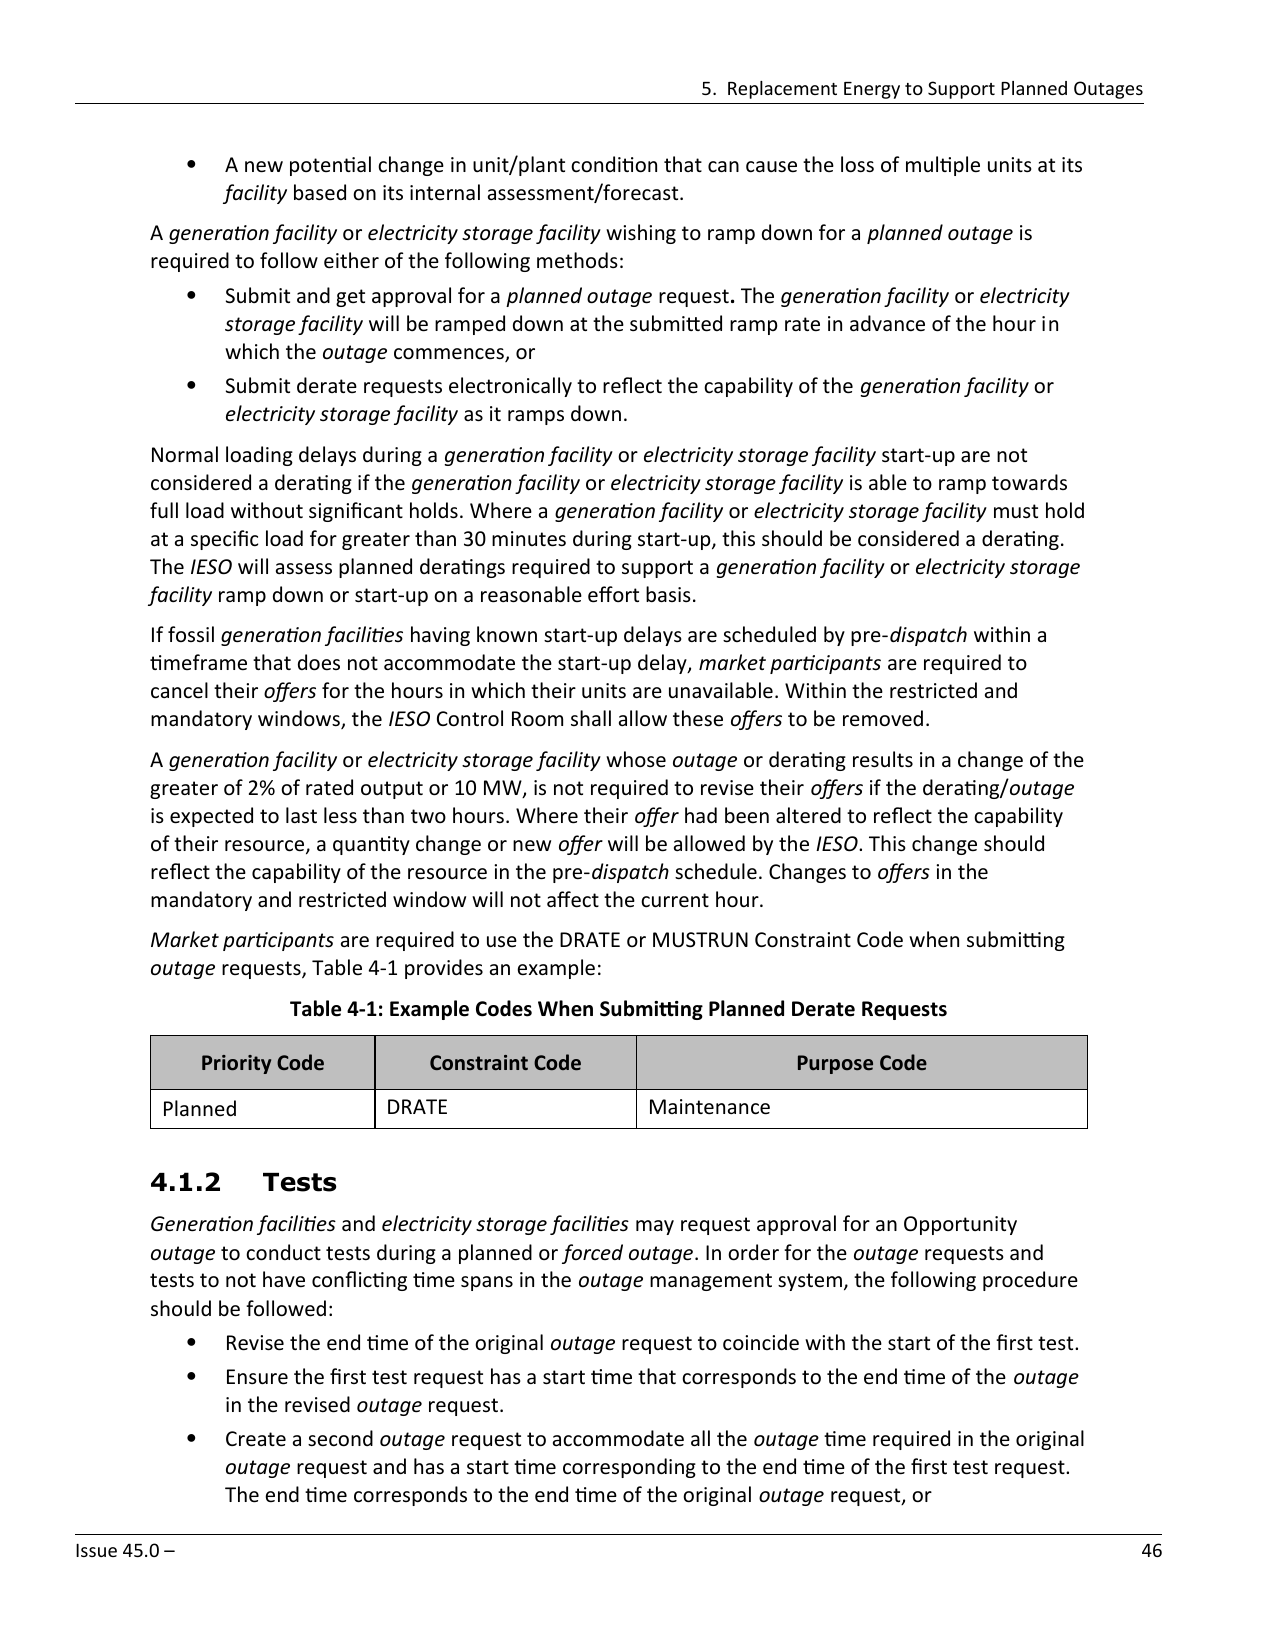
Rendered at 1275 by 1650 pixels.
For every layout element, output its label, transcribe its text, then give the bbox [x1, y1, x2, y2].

list Submit and get approval for a planned outage request. The generation facility or electricity storage facility will be ramped down at the submitted ramp rate in advance of the hour in which the outage commences, or [187, 281, 1087, 365]
table_cell DRATE [376, 1090, 636, 1128]
text A generation facility or electricity storage facility wishing to ramp down for a planned outage is required to follow either of the following methods: [150, 218, 1087, 274]
table_cell Maintenance [637, 1090, 1087, 1128]
list Ensure the first test request has a start time that corresponds to the end time of the outage in the revised outage request. [187, 1362, 1087, 1418]
text A generation facility or electricity storage facility whose outage or derating results in a change of the greater of 2% of rated output or 10 MW, is not required to revise their offers if the derating/outage is expected to last less than two hours. Where their offer had been altered to reflect the capability of their resource, a quantity change or new offer will be allowed by the IESO. This change should reflect the capability of the resource in the pre-dispatch schedule. Changes to offers in the mandatory and restricted window will not affect the current hour. [150, 745, 1087, 913]
text Generation facilities and electricity storage facilities may request approval for an Opportunity outage to conduct tests during a planned or forced outage. In order for the outage requests and tests to not have conflicting time spans in the outage management system, the following procedure should be followed: [150, 1209, 1087, 1322]
text If fossil generation facilities having known start-up delays are scheduled by pre-dispatch within a timeframe that does not accommodate the start-up delay, market participants are required to cancel their offers for the hours in which their units are unavailable. Within the restricted and mandatory windows, the IESO Control Room shall allow these offers to be removed. [150, 620, 1087, 732]
list Revise the end time of the original outage request to coincide with the start of the first test. [187, 1328, 1087, 1356]
list A new potential change in unit/plant condition that can cause the loss of multiple units at its facility based on its internal assessment/forecast. [187, 150, 1087, 206]
table_header Priority Code [151, 1036, 374, 1089]
text Market participants are required to use the DRATE or MUSTRUN Constraint Code when submitting outage requests, Table 4-1 provides an example: [150, 926, 1087, 982]
list Submit derate requests electronically to reflect the capability of the generation facility or electricity storage facility as it ramps down. [187, 371, 1087, 427]
table_cell Planned [151, 1090, 374, 1128]
text Normal loading delays during a generation facility or electricity storage facility start-up are not considered a derating if the generation facility or electricity storage facility is able to ramp towards full load without significant holds. Where a generation facility or electricity storage facility must hold at a specific load for greater than 30 minutes during start-up, this should be considered a derating. The IESO will assess planned deratings required to support a generation facility or electricity storage facility ramp down or start-up on a reasonable effort basis. [150, 440, 1087, 608]
list Create a second outage request to accommodate all the outage time required in the original outage request and has a start time corresponding to the end time of the first test request. The end time corresponds to the end time of the original outage request, or [187, 1424, 1087, 1508]
table_header Constraint Code [376, 1036, 636, 1089]
subtitle Tests [150, 1167, 1087, 1197]
text Table 4-1: Example Codes When Submitting Planned Derate Requests [150, 994, 1087, 1022]
table_header Purpose Code [637, 1036, 1087, 1089]
